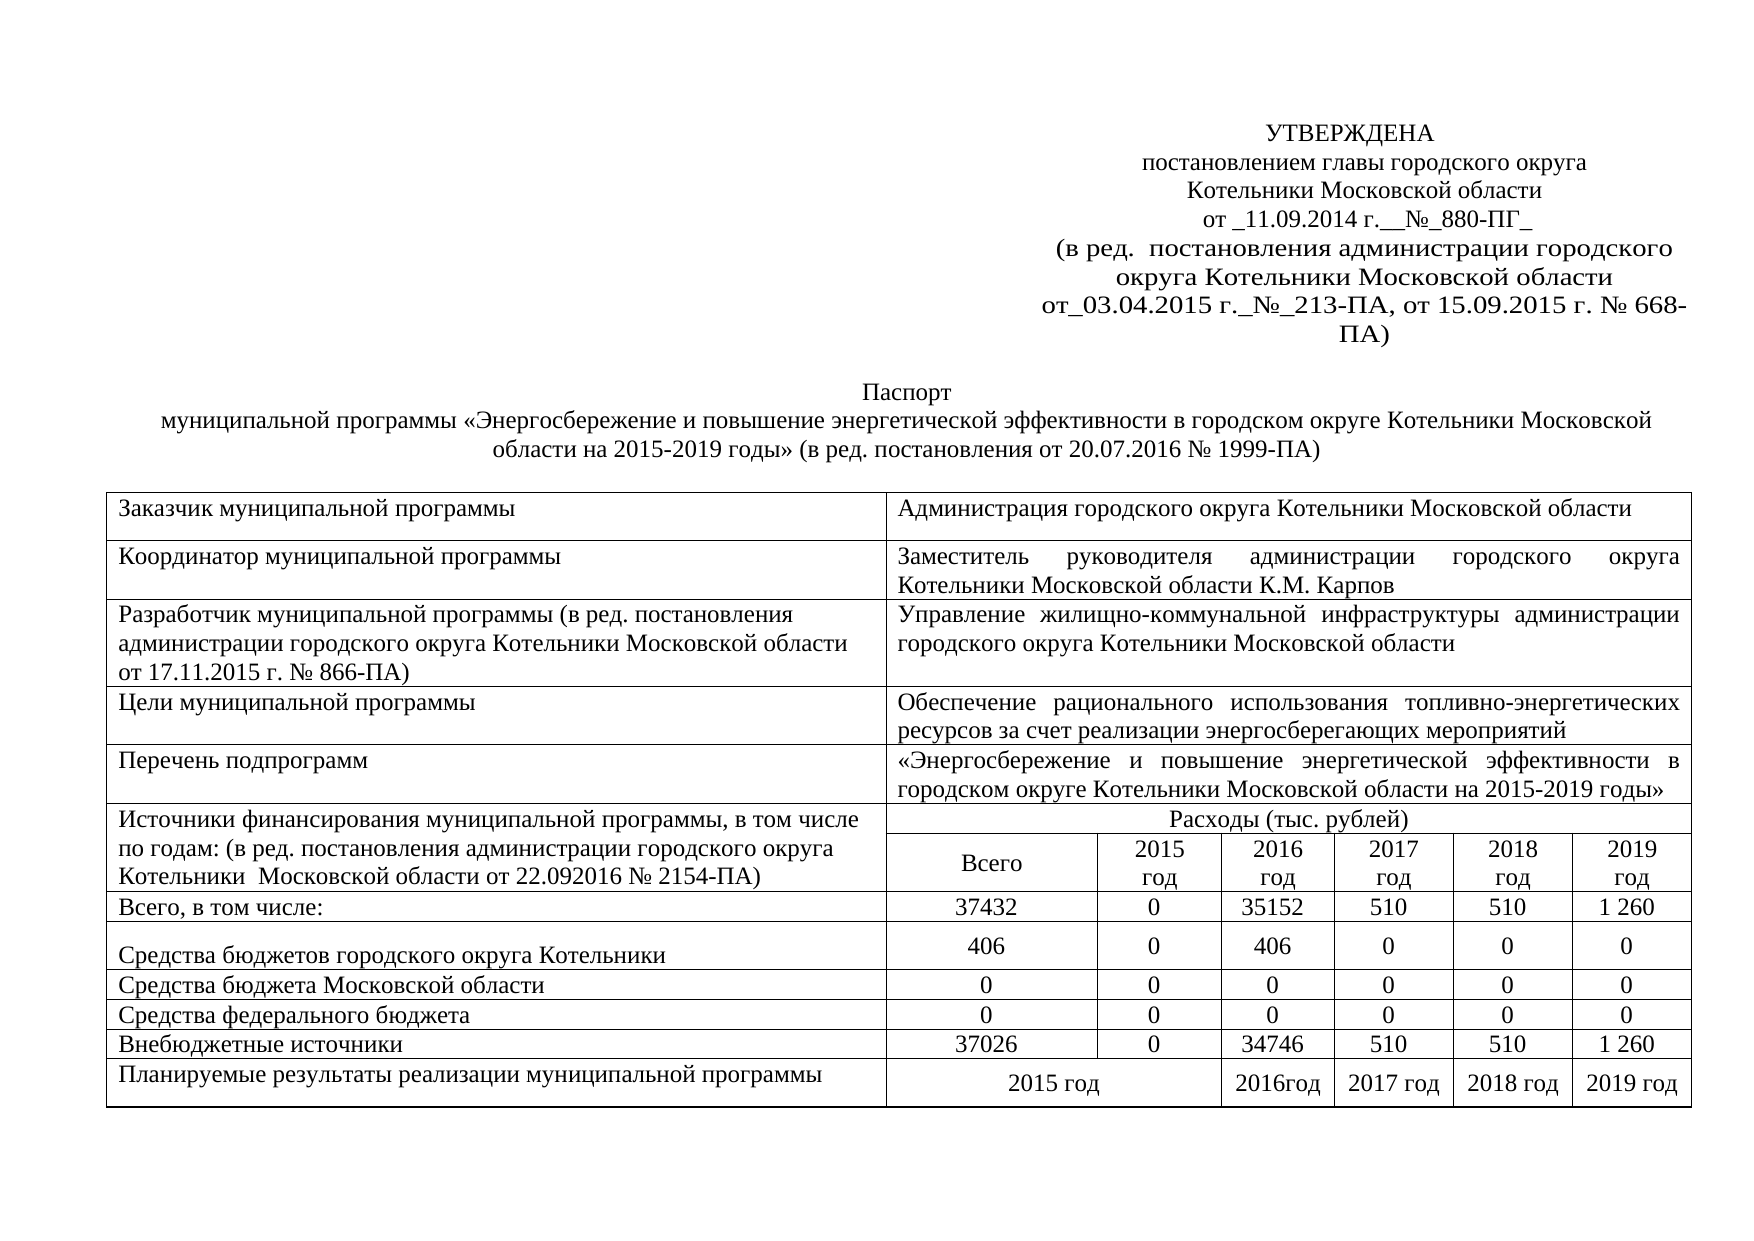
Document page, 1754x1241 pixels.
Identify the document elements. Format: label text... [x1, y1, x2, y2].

table_cell 1 260 [1573, 1030, 1691, 1058]
table_cell Всего, в том числе: [107, 892, 886, 921]
text УТВЕРЖДЕНА [1004, 118, 1695, 147]
table_cell 0 [887, 1000, 1097, 1028]
table_cell 0 [1098, 1030, 1221, 1058]
table_cell 0 [1098, 970, 1221, 999]
text муниципальной программы «Энергосбережение и повышение энергетической эффективности в городском округе Котельники Московской области на 2015-2019 годы» (в ред. постановления от 20.07.2016 № 1999-ПА) [118, 406, 1695, 463]
table_cell Управление жилищно-коммунальной инфраструктуры администрации городского округа Котельники Московской области [887, 600, 1691, 686]
table_cell Внебюджетные источники [107, 1030, 886, 1058]
text Котельники Московской области [1034, 176, 1695, 204]
text постановлением главы городского округа [1034, 147, 1695, 176]
table_cell 2015 год [887, 1059, 1221, 1106]
table_cell Средства федерального бюджета [107, 1000, 886, 1028]
table_cell Разработчик муниципальной программы (в ред. постановления администрации городского округа Котельники Московской области от 17.11.2015 г. № 866-ПА) [107, 600, 886, 686]
table_cell 2018 год [1454, 1059, 1572, 1106]
table_cell 0 [1222, 1000, 1334, 1028]
table_cell 510 [1335, 892, 1453, 921]
table_cell 34746 [1222, 1030, 1334, 1058]
table_cell Заместитель руководителя администрации городского округа Котельники Московской области К.М. Карпов [887, 541, 1691, 598]
table_cell 0 [1454, 1000, 1572, 1028]
table_cell 0 [887, 970, 1097, 999]
table_cell Источники финансирования муниципальной программы, в том числе по годам: (в ред. постановления администрации городского округа Котельники Московской области от 22.092016 № 2154-ПА) [107, 804, 886, 891]
table_cell Обеспечение рационального использования топливно-энергетических ресурсов за счет реализации энергосберегающих мероприятий [887, 687, 1691, 744]
table_cell 35152 [1222, 892, 1334, 921]
text Паспорт [118, 377, 1695, 406]
table_cell 0 [1454, 922, 1572, 969]
table_cell 406 [1222, 922, 1334, 969]
table_cell «Энергосбережение и повышение энергетической эффективности в городском округе Котельники Московской области на 2015-2019 годы» [887, 745, 1691, 803]
table_cell 2019 год [1573, 834, 1691, 891]
table_cell 0 [1573, 922, 1691, 969]
table_cell 1 260 [1573, 892, 1691, 921]
table_cell 2016 год [1222, 834, 1334, 891]
table_cell 510 [1335, 1030, 1453, 1058]
table_cell 0 [1098, 892, 1221, 921]
table_cell 0 [1335, 1000, 1453, 1028]
table_cell 0 [1222, 970, 1334, 999]
table_cell 0 [1573, 1000, 1691, 1028]
table_cell 510 [1454, 1030, 1572, 1058]
table_cell 0 [1454, 970, 1572, 999]
table_cell Средства бюджетов городского округа Котельники [107, 922, 886, 969]
table_cell 510 [1454, 892, 1572, 921]
table_cell 2017 год [1335, 834, 1453, 891]
table_cell 0 [1098, 1000, 1221, 1028]
table_cell Планируемые результаты реализации муниципальной программы [107, 1059, 886, 1106]
table_cell Цели муниципальной программы [107, 687, 886, 744]
table_header Заказчик муниципальной программы [107, 493, 886, 540]
table_cell 2016год [1222, 1059, 1334, 1106]
table_cell Перечень подпрограмм [107, 745, 886, 803]
table_cell 0 [1335, 922, 1453, 969]
table_cell Всего [887, 834, 1097, 891]
table_cell 2018 год [1454, 834, 1572, 891]
table_cell 2015 год [1098, 834, 1221, 891]
table_cell 0 [1573, 970, 1691, 999]
table_cell 37026 [887, 1030, 1097, 1058]
table_cell 0 [1335, 970, 1453, 999]
table_cell 406 [887, 922, 1097, 969]
table_cell 37432 [887, 892, 1097, 921]
text от _11.09.2014 г.__№_880-ПГ_ [1034, 204, 1695, 233]
table_cell 2017 год [1335, 1059, 1453, 1106]
table_cell Расходы (тыс. рублей) [887, 804, 1691, 833]
table_cell Средства бюджета Московской области [107, 970, 886, 999]
table_cell Координатор муниципальной программы [107, 541, 886, 598]
table_cell 0 [1098, 922, 1221, 969]
table_cell 2019 год [1573, 1059, 1691, 1106]
table_header Администрация городского округа Котельники Московской области [887, 493, 1691, 540]
text (в ред. постановления администрации городского округа Котельники Московской области от_03.04.2015 г._№_213-ПА, от 15.09.2015 г. № 668-ПА) [1034, 233, 1695, 348]
